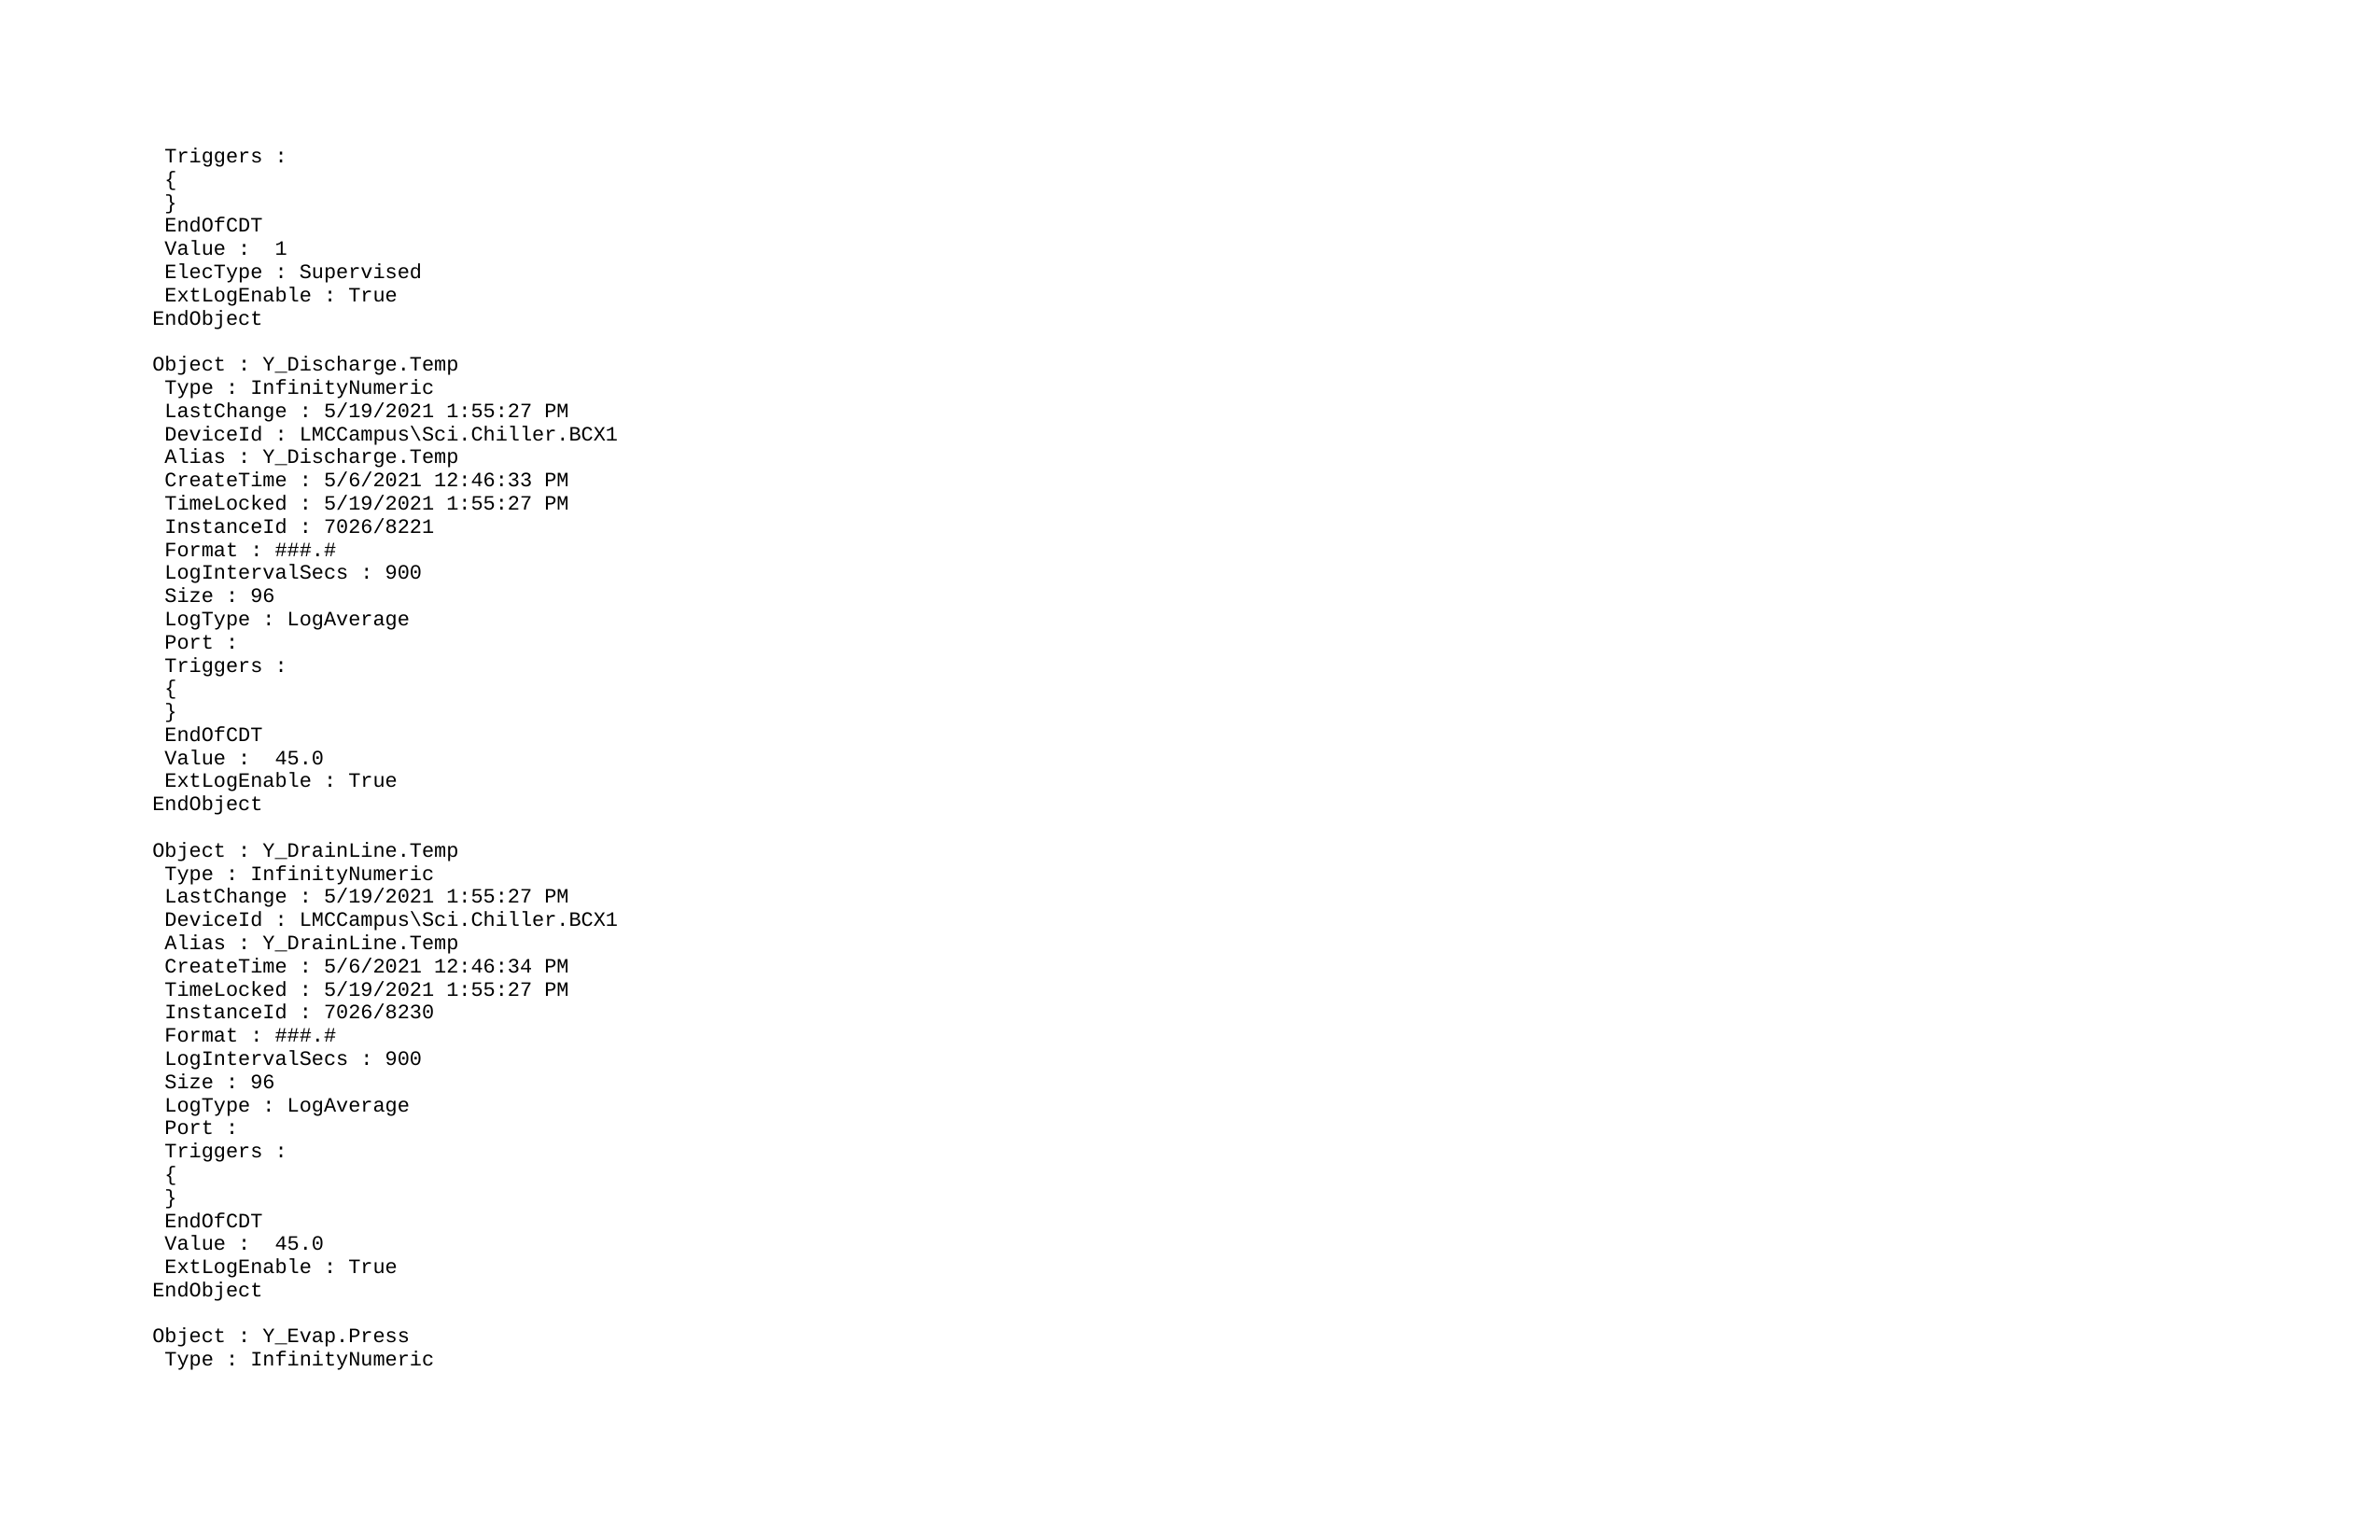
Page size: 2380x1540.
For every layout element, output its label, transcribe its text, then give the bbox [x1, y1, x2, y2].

text CreateTime : 5/6/2021 12:46:33 PM [140, 469, 2240, 493]
text CreateTime : 5/6/2021 12:46:34 PM [140, 956, 2240, 979]
text Alias : Y_DrainLine.Temp [140, 932, 2240, 956]
text Alias : Y_Discharge.Temp [140, 447, 2240, 469]
text ElecType : Supervised [140, 261, 2240, 285]
text ExtLogEnable : True [140, 771, 2240, 794]
text LastChange : 5/19/2021 1:55:27 PM [140, 400, 2240, 424]
text } [140, 1187, 2240, 1211]
text InstanceId : 7026/8221 [140, 516, 2240, 539]
text Type : InfinityNumeric [140, 863, 2240, 887]
text Type : InfinityNumeric [140, 377, 2240, 400]
text LogType : LogAverage [140, 609, 2240, 632]
text Object : Y_Evap.Press [140, 1326, 2240, 1350]
text Value : 1 [140, 239, 2240, 261]
text Value : 45.0 [140, 1234, 2240, 1256]
text TimeLocked : 5/19/2021 1:55:27 PM [140, 493, 2240, 516]
text ExtLogEnable : True [140, 285, 2240, 308]
text EndObject [140, 308, 2240, 331]
text { [140, 1164, 2240, 1187]
text EndOfCDT [140, 216, 2240, 239]
text Type : InfinityNumeric [140, 1350, 2240, 1372]
text LogType : LogAverage [140, 1095, 2240, 1118]
text Value : 45.0 [140, 748, 2240, 771]
text EndObject [140, 1280, 2240, 1303]
text Format : ###.# [140, 1025, 2240, 1048]
text Triggers : [140, 146, 2240, 169]
text } [140, 192, 2240, 216]
text { [140, 169, 2240, 192]
text Object : Y_DrainLine.Temp [140, 840, 2240, 863]
text Triggers : [140, 1141, 2240, 1164]
text EndOfCDT [140, 1211, 2240, 1234]
text DeviceId : LMCCampus\Sci.Chiller.BCX1 [140, 424, 2240, 447]
text Format : ###.# [140, 539, 2240, 563]
text EndObject [140, 794, 2240, 817]
text LogIntervalSecs : 900 [140, 1048, 2240, 1071]
text TimeLocked : 5/19/2021 1:55:27 PM [140, 979, 2240, 1002]
text Triggers : [140, 655, 2240, 679]
text Size : 96 [140, 585, 2240, 609]
text ExtLogEnable : True [140, 1256, 2240, 1280]
text Port : [140, 632, 2240, 655]
text Size : 96 [140, 1071, 2240, 1095]
text LastChange : 5/19/2021 1:55:27 PM [140, 887, 2240, 909]
text LogIntervalSecs : 900 [140, 563, 2240, 585]
text } [140, 701, 2240, 724]
text Object : Y_Discharge.Temp [140, 354, 2240, 377]
text { [140, 679, 2240, 701]
text EndOfCDT [140, 724, 2240, 748]
text DeviceId : LMCCampus\Sci.Chiller.BCX1 [140, 909, 2240, 932]
text InstanceId : 7026/8230 [140, 1002, 2240, 1025]
text Port : [140, 1118, 2240, 1141]
